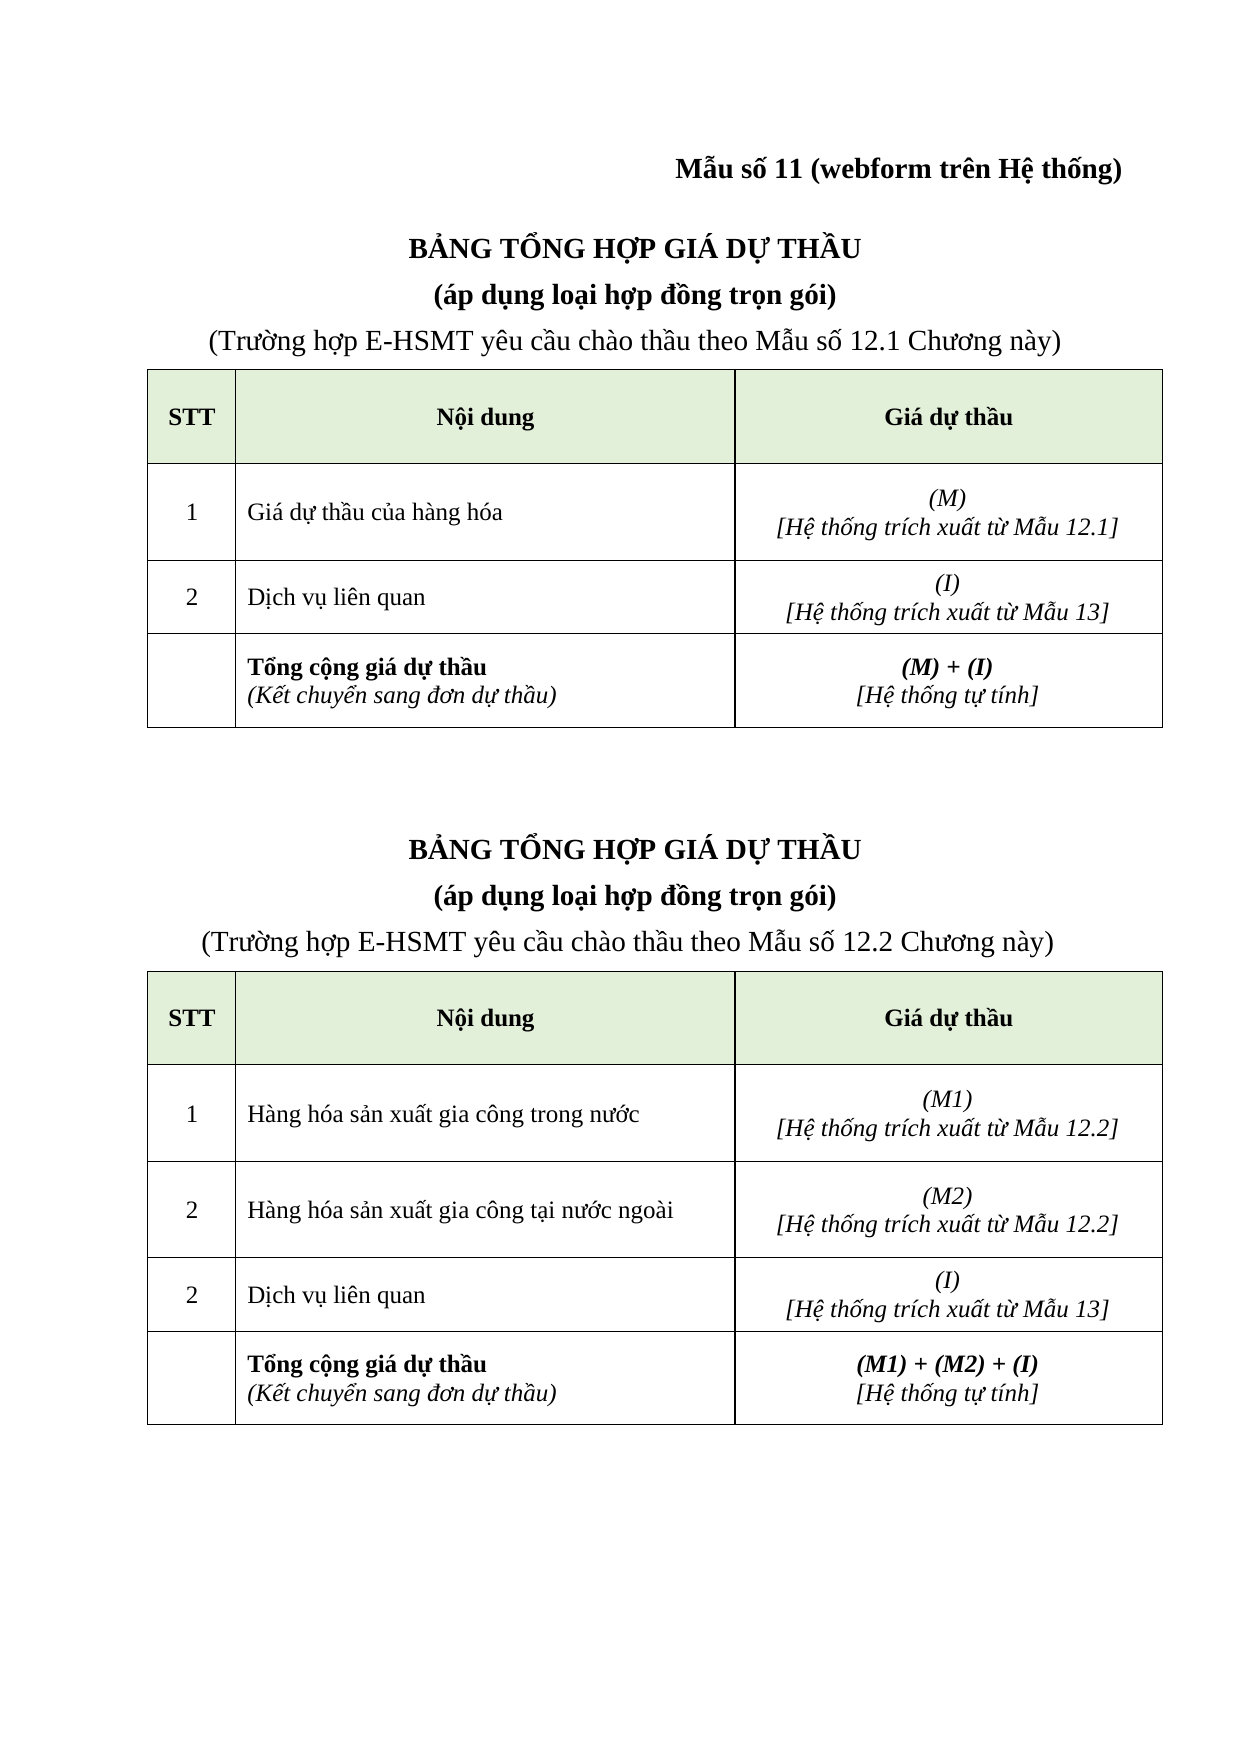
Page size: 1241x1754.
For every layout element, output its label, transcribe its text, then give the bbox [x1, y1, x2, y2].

table_cell (I) [Hệ thống trích xuất từ Mẫu 13] [736, 561, 1162, 633]
table_cell [148, 634, 235, 727]
table_cell 2 [148, 1162, 235, 1257]
table_header Giá dự thầu [736, 370, 1162, 463]
text (áp dụng loại hợp đồng trọn gói) [148, 878, 1122, 912]
table_cell (M2) [Hệ thống trích xuất từ Mẫu 12.2] [736, 1162, 1162, 1257]
table_cell Tổng cộng giá dự thầu (Kết chuyển sang đơn dự thầu) [236, 1332, 734, 1424]
table_cell Dịch vụ liên quan [236, 1258, 734, 1331]
text (Trường hợp E-HSMT yêu cầu chào thầu theo Mẫu số 12.2 Chương này) [133, 924, 1122, 958]
text (áp dụng loại hợp đồng trọn gói) [148, 277, 1122, 311]
table_cell [148, 1332, 235, 1424]
table_cell 2 [148, 561, 235, 633]
text Mẫu số 11 (webform trên Hệ thống) [148, 152, 1122, 185]
table_cell Dịch vụ liên quan [236, 561, 734, 633]
text BẢNG TỔNG HỢP GIÁ DỰ THẦU [148, 832, 1122, 866]
table_cell (M1) [Hệ thống trích xuất từ Mẫu 12.2] [736, 1065, 1162, 1161]
table_header STT [148, 370, 235, 463]
table_header STT [148, 972, 235, 1064]
table_cell Tổng cộng giá dự thầu (Kết chuyển sang đơn dự thầu) [236, 634, 734, 727]
text BẢNG TỔNG HỢP GIÁ DỰ THẦU [148, 231, 1122, 265]
table_cell 1 [148, 464, 235, 559]
table_cell (I) [Hệ thống trích xuất từ Mẫu 13] [736, 1258, 1162, 1331]
table_cell Hàng hóa sản xuất gia công trong nước [236, 1065, 734, 1161]
table_cell (M) [Hệ thống trích xuất từ Mẫu 12.1] [736, 464, 1162, 559]
table_cell (M) + (I) [Hệ thống tự tính] [736, 634, 1162, 727]
table_header Nội dung [236, 972, 734, 1064]
table_cell 2 [148, 1258, 235, 1331]
table_cell 1 [148, 1065, 235, 1161]
text (Trường hợp E-HSMT yêu cầu chào thầu theo Mẫu số 12.1 Chương này) [148, 323, 1122, 357]
table_header Nội dung [236, 370, 734, 463]
table_cell Hàng hóa sản xuất gia công tại nước ngoài [236, 1162, 734, 1257]
table_cell (M1) + (M2) + (I) [Hệ thống tự tính] [736, 1332, 1162, 1424]
table_cell Giá dự thầu của hàng hóa [236, 464, 734, 559]
table_header Giá dự thầu [736, 972, 1162, 1064]
